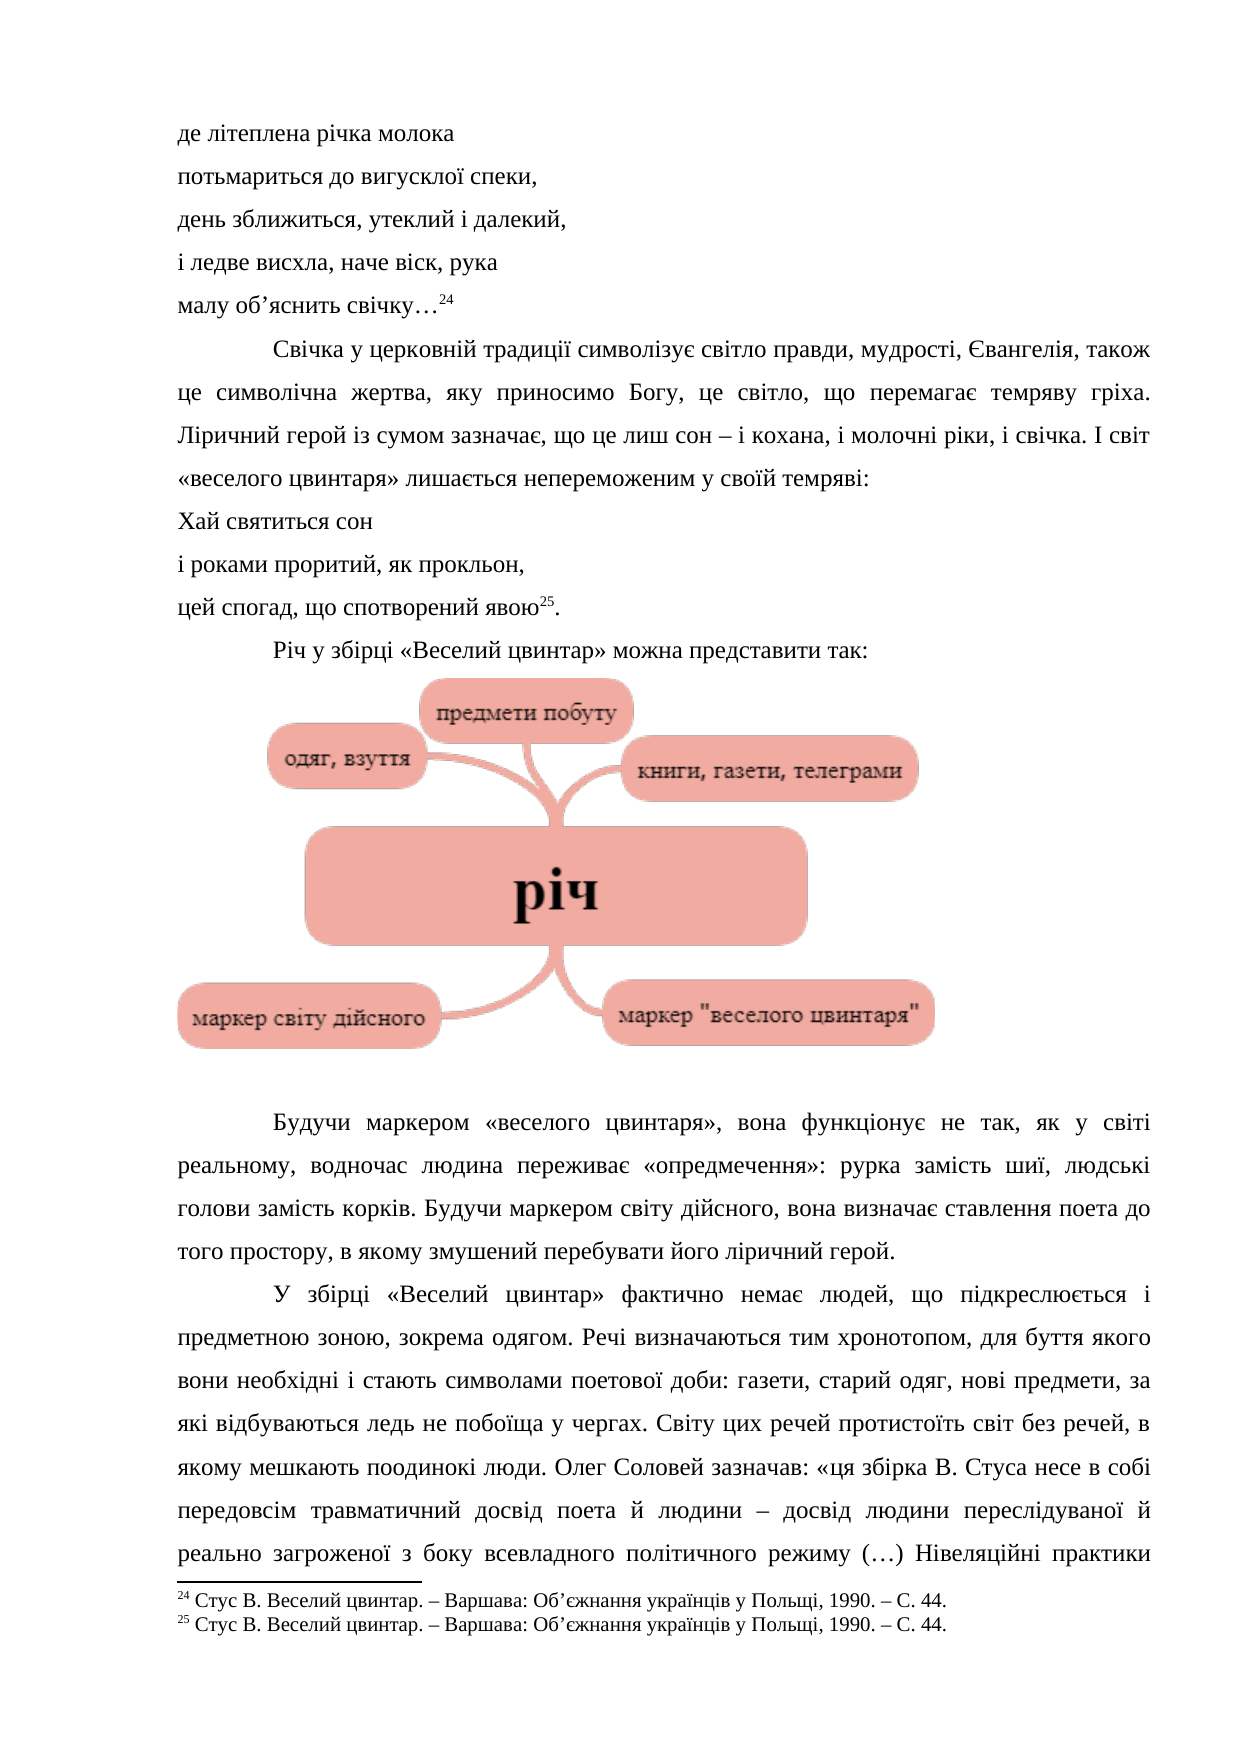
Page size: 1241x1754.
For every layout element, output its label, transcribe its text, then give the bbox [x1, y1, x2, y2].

text малу об’яснить свічку… [177, 291, 1152, 319]
text цей спогад, що спотворений явою. [177, 592, 1152, 621]
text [177, 1279, 1152, 1567]
text Річ у збірці «Веселий цвинтар» можна представити так: [177, 636, 1152, 664]
text і ледве висхла, наче віск, рука [177, 247, 1152, 276]
text Будучи маркером «веселого цвинтаря», вона функціонує не так, як у світі реальному, водночас людина переживає «опредмечення»: рурка замість шиї, людські голови замість корків. Будучи маркером світу дійсного, вона визначає ставлення поета до того простору, в якому змушений перебувати його ліричний герой. [177, 1107, 1152, 1265]
text потьмариться до вигусклої спеки, [177, 161, 1152, 190]
text день зближиться, утеклий і далекий, [177, 204, 1152, 233]
text Хай святиться сон [177, 506, 1152, 535]
text де літеплена річка молока [177, 118, 1152, 147]
text Свічка у церковній традиції символізує світло правди, мудрості, Євангелія, також це символічна жертва, яку приносимо Богу, це світло, що перемагає темряву гріха. Ліричний герой із сумом зазначає, що це лиш сон – і кохана, і молочні ріки, і свічка. І світ «веселого цвинтаря» лишається непереможеним у своїй темряві: [177, 334, 1152, 492]
text і роками проритий, як прокльон, [177, 549, 1152, 578]
picture [177, 678, 935, 1049]
